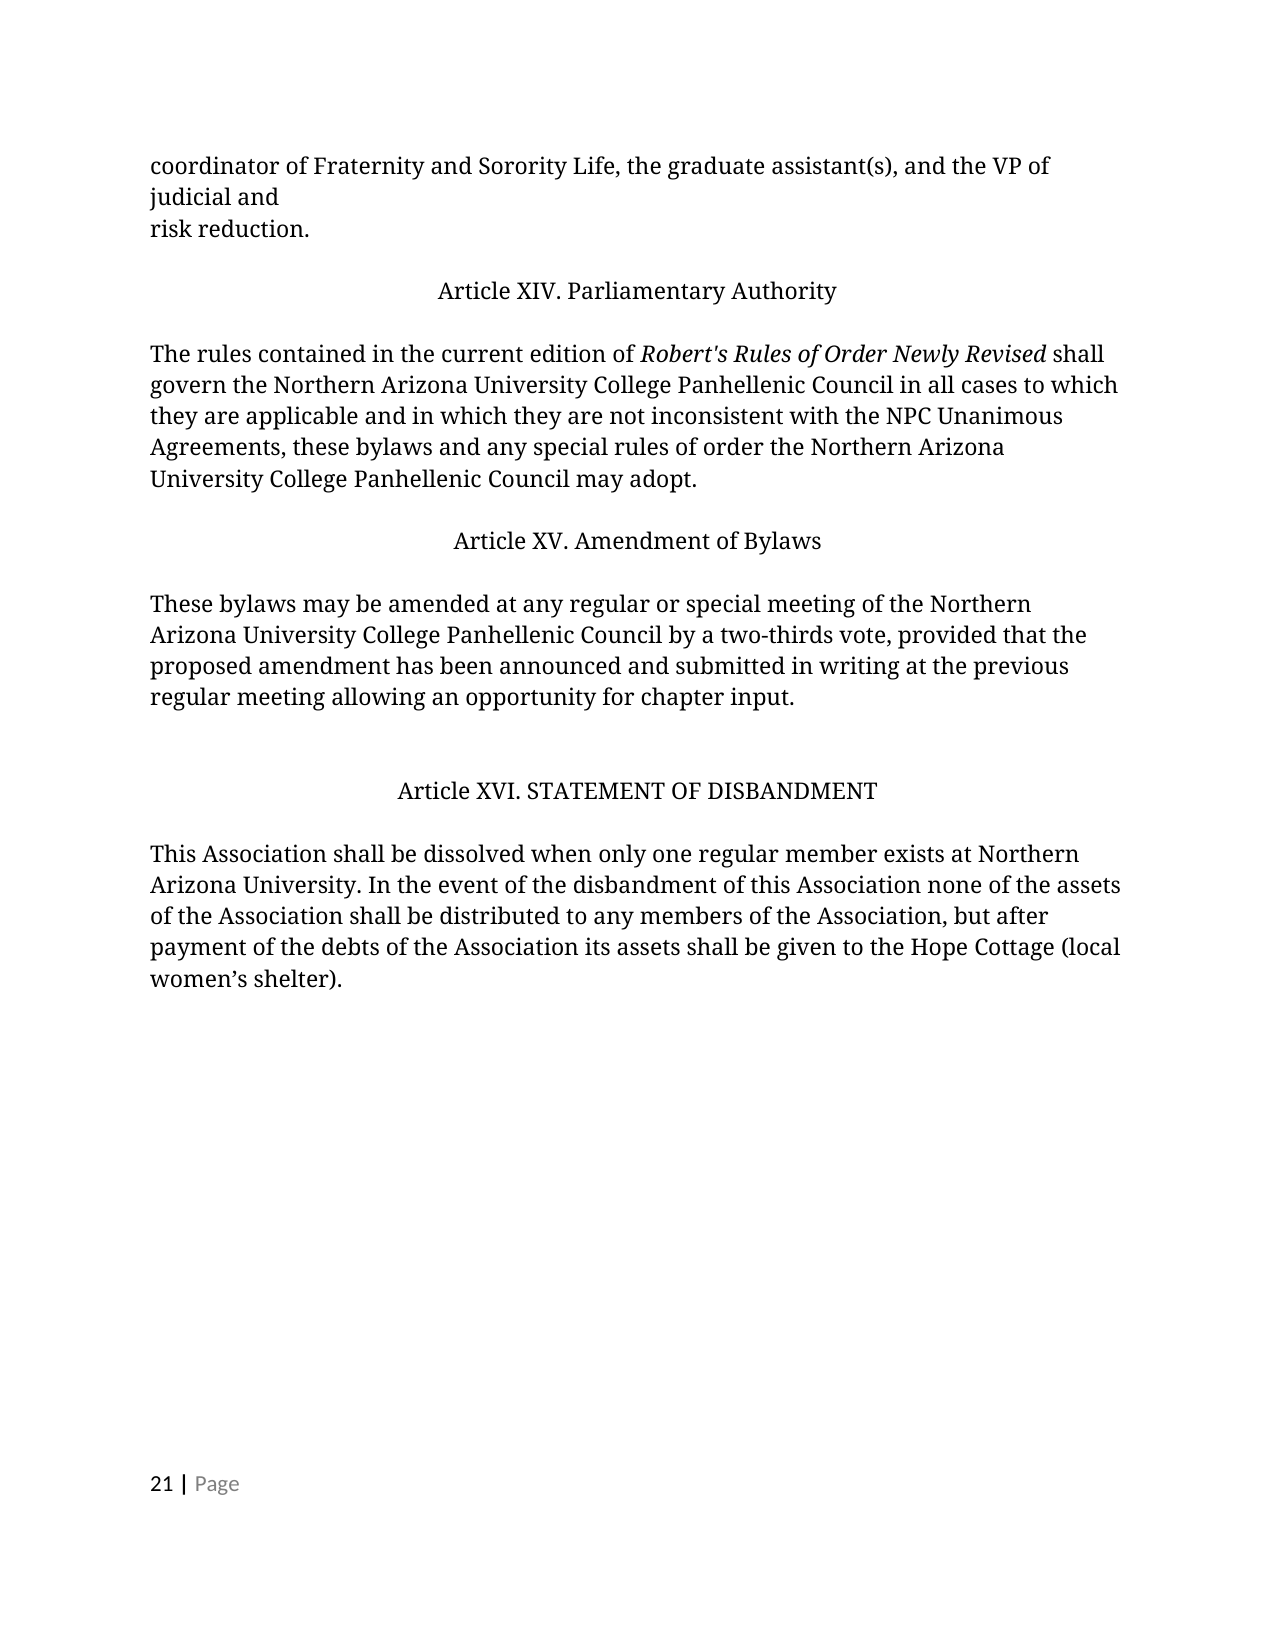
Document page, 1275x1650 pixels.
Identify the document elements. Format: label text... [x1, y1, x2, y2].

text Article XIV. Parliamentary Authority [150, 275, 1125, 306]
text This Association shall be dissolved when only one regular member exists at Northern Arizona University. In the event of the disbandment of this Association none of the assets of the Association shall be distributed to any members of the Association, but after payment of the debts of the Association its assets shall be given to the Hope Cottage (local women’s shelter). [150, 837, 1125, 994]
text coordinator of Fraternity and Sorority Life, the graduate assistant(s), and the VP of judicial and [150, 150, 1125, 212]
text These bylaws may be amended at any regular or special meeting of the Northern Arizona University College Panhellenic Council by a two-thirds vote, provided that the proposed amendment has been announced and submitted in writing at the previous regular meeting allowing an opportunity for chapter input. [150, 587, 1125, 712]
text Article XV. Amendment of Bylaws [150, 525, 1125, 556]
text Article XVI. STATEMENT OF DISBANDMENT [150, 775, 1125, 806]
text The rules contained in the current edition of Robert's Rules of Order Newly Revised shall govern the Northern Arizona University College Panhellenic Council in all cases to which they are applicable and in which they are not inconsistent with the NPC Unanimous Agreements, these bylaws and any special rules of order the Northern Arizona University College Panhellenic Council may adopt. [150, 337, 1125, 494]
text risk reduction. [150, 212, 1125, 244]
